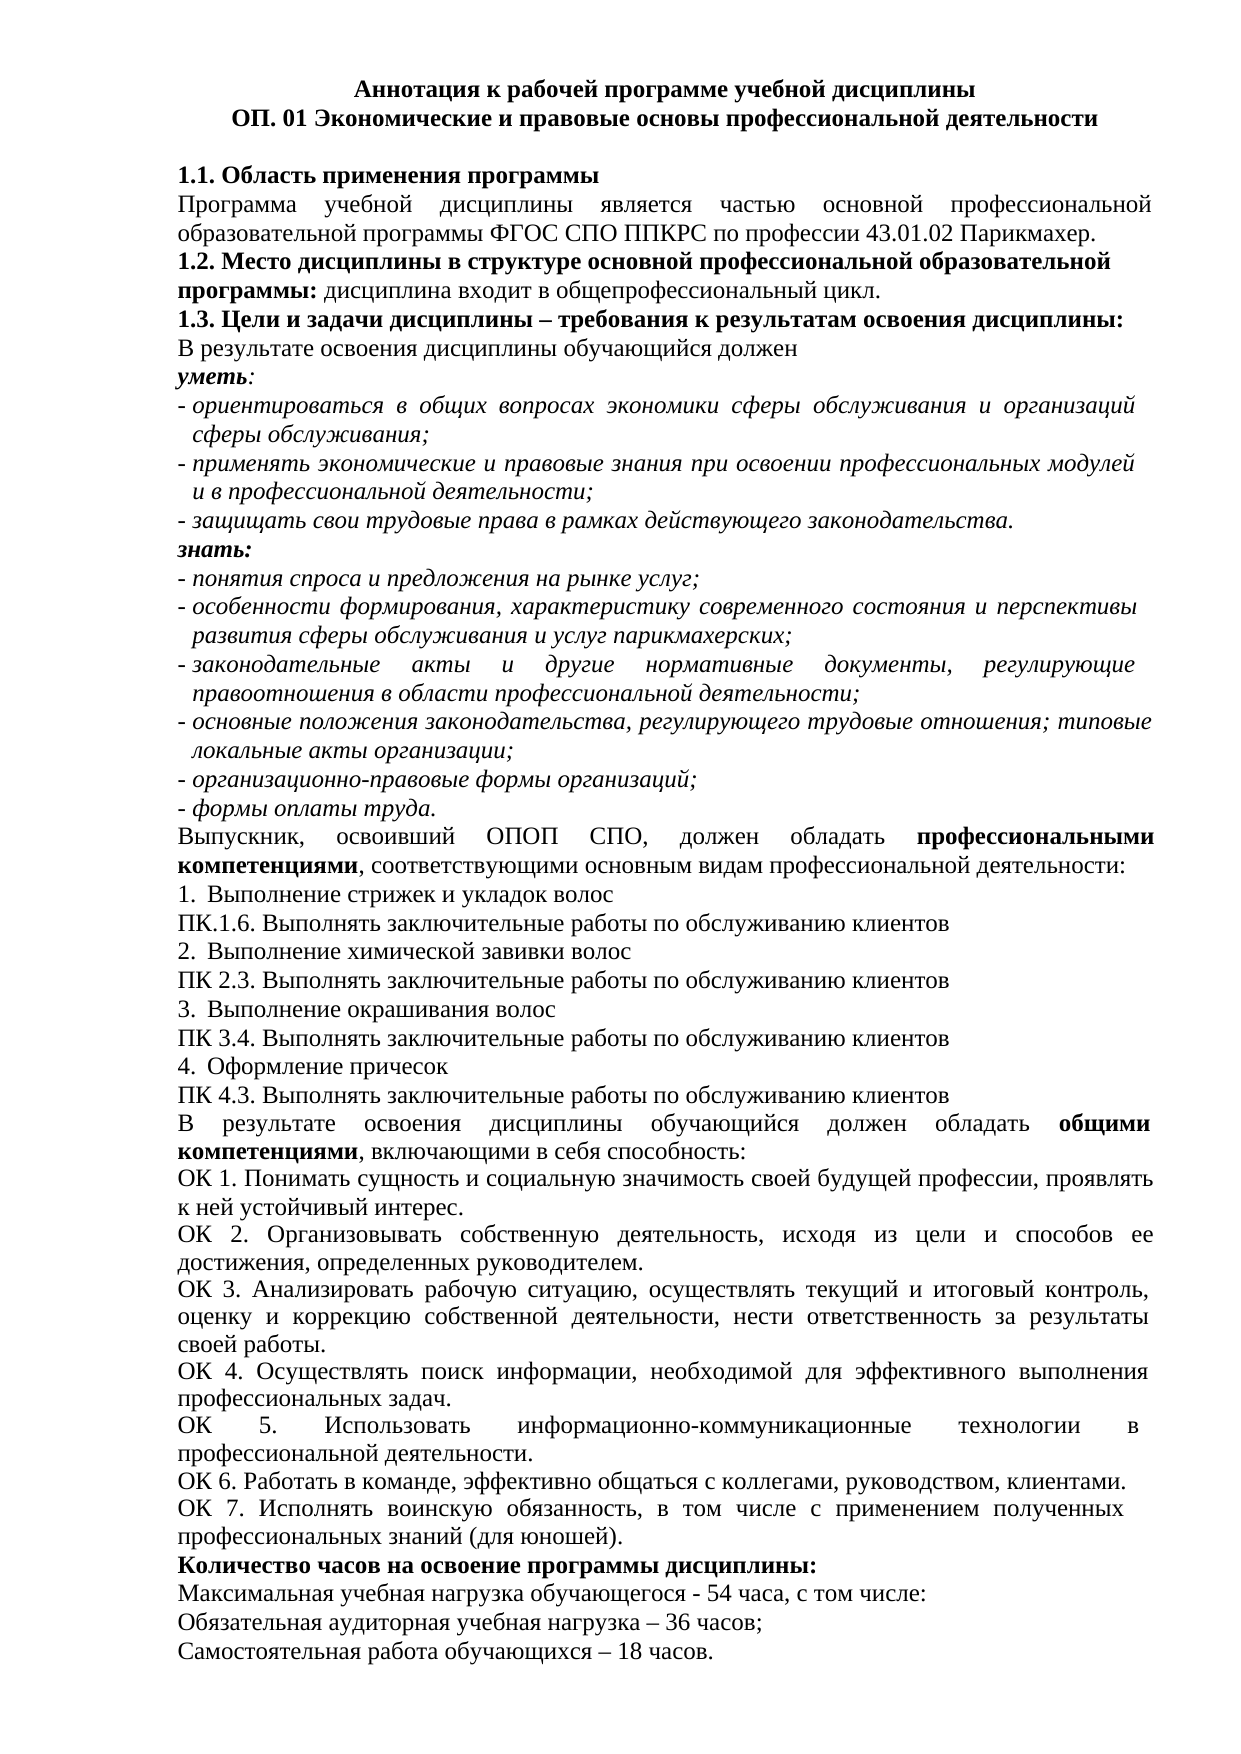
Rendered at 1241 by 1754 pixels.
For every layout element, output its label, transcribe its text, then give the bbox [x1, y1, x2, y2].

text Программа учебной дисциплины является частью основной профессиональной образовательной программы ФГОС СПО ППКРС по профессии 43.01.02 Парикмахер. [177, 189, 1152, 246]
text Количество часов на освоение программы дисциплины: [177, 1550, 1152, 1578]
text ОК 3. Анализировать рабочую ситуацию, осуществлять текущий и итоговый контроль, оценку и коррекцию собственной деятельности, нести ответственность за результаты своей работы. [177, 1275, 1150, 1357]
text уметь: [177, 361, 1152, 390]
text ПК 3.4. Выполнять заключительные работы по обслуживанию клиентов [177, 1023, 1152, 1051]
text ПК.1.6. Выполнять заключительные работы по обслуживанию клиентов [177, 908, 1152, 936]
text 1.3. Цели и задачи дисциплины – требования к результатам освоения дисциплины: [177, 304, 1152, 333]
list понятия спроса и предложения на рынке услуг; [177, 563, 857, 591]
text ОК 1. Понимать сущность и социальную значимость своей будущей профессии, проявлять к ней устойчивый интерес. [177, 1164, 1154, 1220]
list Выполнение стрижек и укладок волос [177, 879, 1152, 908]
text ПК 4.3. Выполнять заключительные работы по обслуживанию клиентов [177, 1080, 1152, 1109]
text ОК 4. Осуществлять поиск информации, необходимой для эффективного выполнения профессиональных задач. [177, 1357, 1150, 1412]
list защищать свои трудовые права в рамках действующего законодательства. [177, 505, 1136, 534]
list особенности формирования, характеристику современного состояния и перспективы развития сферы обслуживания и услуг парикмахерских; [177, 591, 1138, 649]
list законодательные акты и другие нормативные документы, регулирующие правоотношения в области профессиональной деятельности; [177, 649, 1136, 706]
list основные положения законодательства, регулирующего трудовые отношения; типовые локальные акты организации; [177, 706, 1152, 764]
text Выпускник, освоивший ОПОП СПО, должен обладать профессиональными компетенциями, соответствующими основным видам профессиональной деятельности: [177, 821, 1154, 879]
text ОК 2. Организовывать собственную деятельность, исходя из цели и способов ее достижения, определенных руководителем. [177, 1220, 1154, 1275]
list организационно-правовые формы организаций; [177, 764, 1036, 793]
text ОК 5. Использовать информационно-коммуникационные технологии в профессиональной деятельности. [177, 1412, 1140, 1467]
list ориентироваться в общих вопросах экономики сферы обслуживания и организаций сферы обслуживания; [177, 390, 1136, 448]
text ОК 6. Работать в команде, эффективно общаться с коллегами, руководством, клиентами. [177, 1467, 1152, 1495]
list формы оплаты труда. [177, 793, 1036, 821]
text ПК 2.3. Выполнять заключительные работы по обслуживанию клиентов [177, 965, 1152, 994]
list Оформление причесок [177, 1051, 1152, 1080]
text В результате освоения дисциплины обучающийся должен [177, 333, 1152, 361]
list применять экономические и правовые знания при освоении профессиональных модулей и в профессиональной деятельности; [177, 448, 1136, 505]
list Выполнение окрашивания волос [177, 994, 1152, 1023]
text Максимальная учебная нагрузка обучающегося - 54 часа, с том числе: [177, 1578, 1152, 1607]
text ОК 7. Исполнять воинскую обязанность, в том числе с применением полученных профессиональных знаний (для юношей). [177, 1495, 1125, 1550]
text Аннотация к рабочей программе учебной дисциплины [177, 74, 1152, 103]
text Самостоятельная работа обучающихся – 18 часов. [177, 1636, 1152, 1665]
text 1.1. Область применения программы [177, 160, 1152, 189]
list Выполнение химической завивки волос [177, 936, 1152, 965]
text В результате освоения дисциплины обучающийся должен обладать общими компетенциями, включающими в себя способность: [177, 1109, 1150, 1164]
text 1.2. Место дисциплины в структуре основной профессиональной образовательной программы: дисциплина входит в общепрофессиональный цикл. [177, 246, 1134, 304]
text ОП. 01 Экономические и правовые основы профессиональной деятельности [177, 103, 1152, 131]
text знать: [177, 534, 857, 563]
text Обязательная аудиторная учебная нагрузка – 36 часов; [177, 1607, 1152, 1636]
